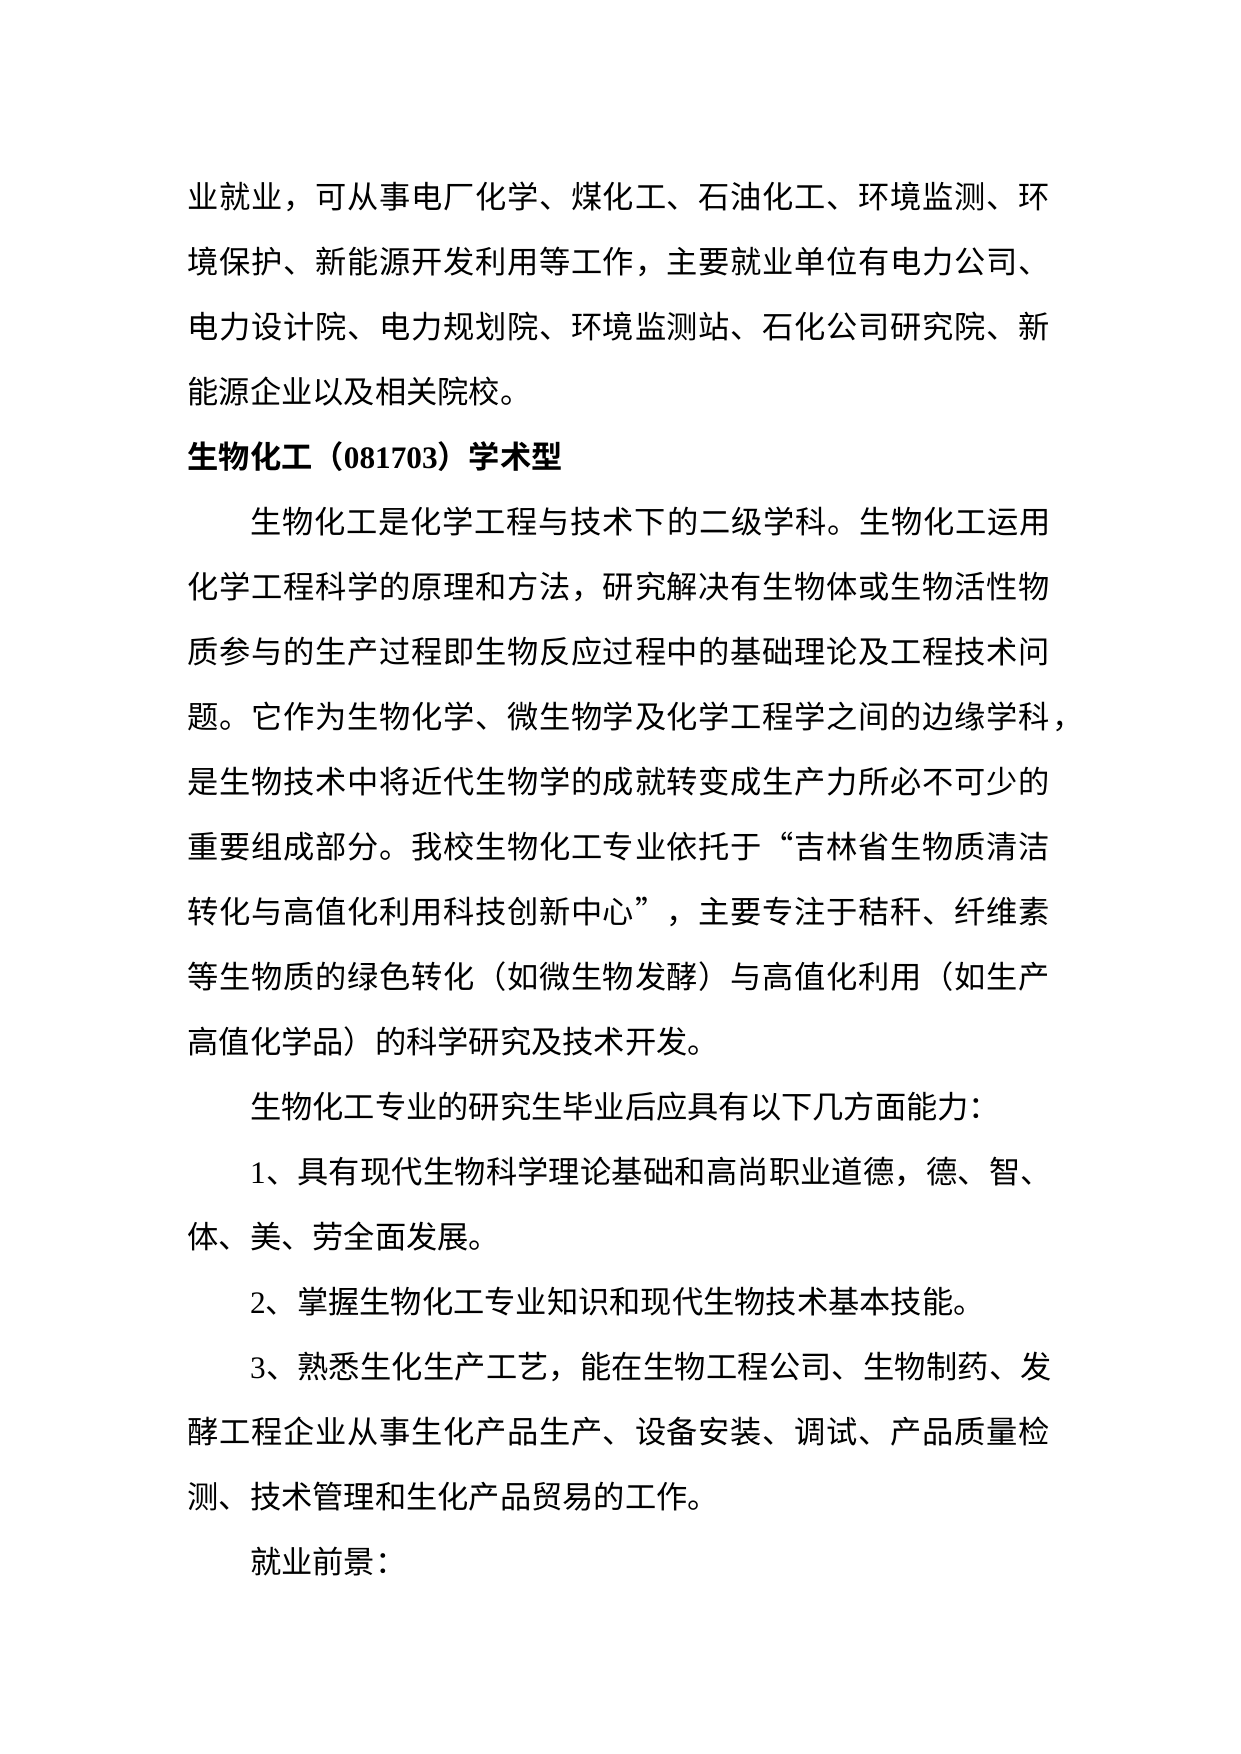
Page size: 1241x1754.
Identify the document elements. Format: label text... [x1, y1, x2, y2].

text 生物化工是化学工程与技术下的二级学科。生物化工运用化学工程科学的原理和方法，研究解决有生物体或生物活性物质参与的生产过程即生物反应过程中的基础理论及工程技术问题。它作为生物化学、微生物学及化学工程学之间的边缘学科，是生物技术中将近代生物学的成就转变成生产力所必不可少的重要组成部分。我校生物化工专业依托于“吉林省生物质清洁转化与高值化利用科技创新中心”，主要专注于秸秆、纤维素等生物质的绿色转化（如微生物发酵）与高值化利用（如生产高值化学品）的科学研究及技术开发。 [187, 487, 1053, 1072]
text 生物化工专业的研究生毕业后应具有以下几方面能力： [187, 1072, 1053, 1137]
text 2、掌握生物化工专业知识和现代生物技术基本技能。 [187, 1267, 1053, 1332]
text 3、熟悉生化生产工艺，能在生物工程公司、生物制药、发酵工程企业从事生化产品生产、设备安装、调试、产品质量检测、技术管理和生化产品贸易的工作。 [187, 1332, 1053, 1527]
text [187, 162, 1053, 422]
text 生物化工（081703）学术型 [187, 422, 1053, 487]
text 就业前景： [187, 1527, 1053, 1592]
text 1、具有现代生物科学理论基础和高尚职业道德，德、智、体、美、劳全面发展。 [187, 1137, 1053, 1267]
